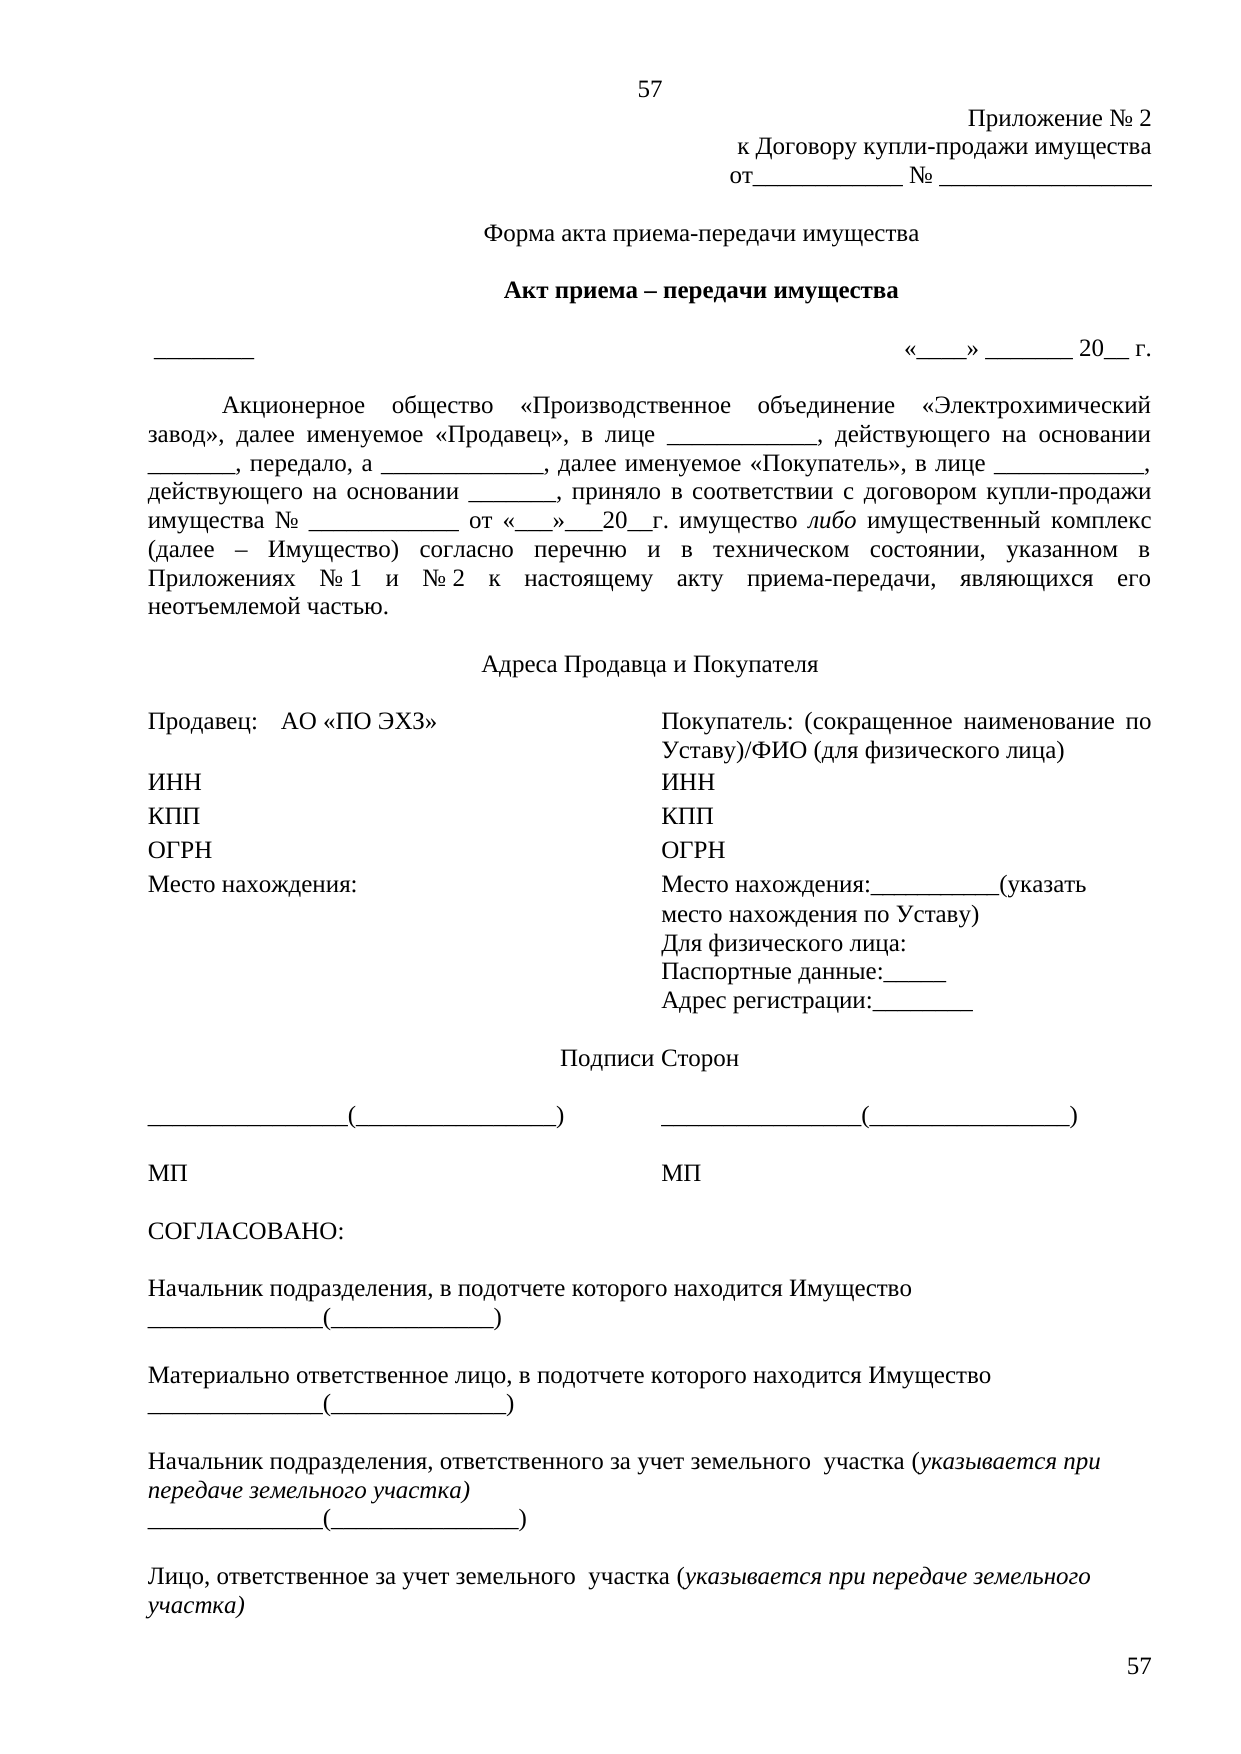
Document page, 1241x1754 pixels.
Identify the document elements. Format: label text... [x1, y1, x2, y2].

table_header ________________(________________) МП [136, 1100, 650, 1187]
text ______________(_______________) [148, 1503, 1152, 1532]
text Начальник подразделения, в подотчете которого находится Имущество [148, 1273, 1152, 1302]
text Приложение № 2 [148, 103, 1152, 131]
table_header ________ [136, 333, 650, 361]
text Акционерное общество «Производственное объединение «Электрохимический завод», далее именуемое «Продавец», в лице ____________, действующего на основании _______, передало, а _____________, далее именуемое «Покупатель», в лице ____________, действующего на основании _______, приняло в соответствии с договором купли-продажи имущества № ____________ от «___»___20__г. имущество либо имущественный комплекс (далее – Имущество) согласно перечню и в техническом состоянии, указанном в Приложениях № 1 и № 2 к настоящему акту приема-передачи, являющихся его неотъемлемой частью. [148, 390, 1152, 620]
table_cell ИНН КПП ОГРН Место нахождения: (указать место нахождения по Уставу) Для физического лица: Паспортные данные:_____ Адрес регистрации:________ [650, 764, 1163, 1014]
text Материально ответственное лицо, в подотчете которого находится Имущество [148, 1360, 1152, 1388]
text Адреса Продавца и Покупателя [148, 649, 1152, 678]
table_cell ИНН КПП ОГРН Место нахождения: [136, 764, 650, 1014]
text Форма акта приема-передачи имущества [148, 218, 1152, 246]
table_header ________________(________________) МП [650, 1100, 1163, 1187]
table_header Покупатель: (сокращенное наименование по Уставу)/ФИО (для физического лица) [650, 706, 1163, 764]
table_header «____» _______ 20__ г. [650, 333, 1163, 361]
text Подписи Сторон [148, 1043, 1152, 1071]
text ______________(_____________) [148, 1302, 1152, 1331]
text СОГЛАСОВАНО: [148, 1216, 1152, 1245]
text Начальник подразделения, ответственного за учет земельного участка (указывается при передаче земельного участка) [148, 1446, 1152, 1503]
text к Договору купли-продажи имущества [148, 131, 1152, 160]
text от____________ № _________________ [148, 160, 1152, 189]
text Акт приема – передачи имущества [148, 275, 1152, 304]
table_header Продавец: АО «ПО ЭХЗ» [136, 706, 650, 764]
text Лицо, ответственное за учет земельного участка (указывается при передаче земельного участка) [148, 1561, 1152, 1618]
text ______________(______________) [148, 1388, 1152, 1417]
